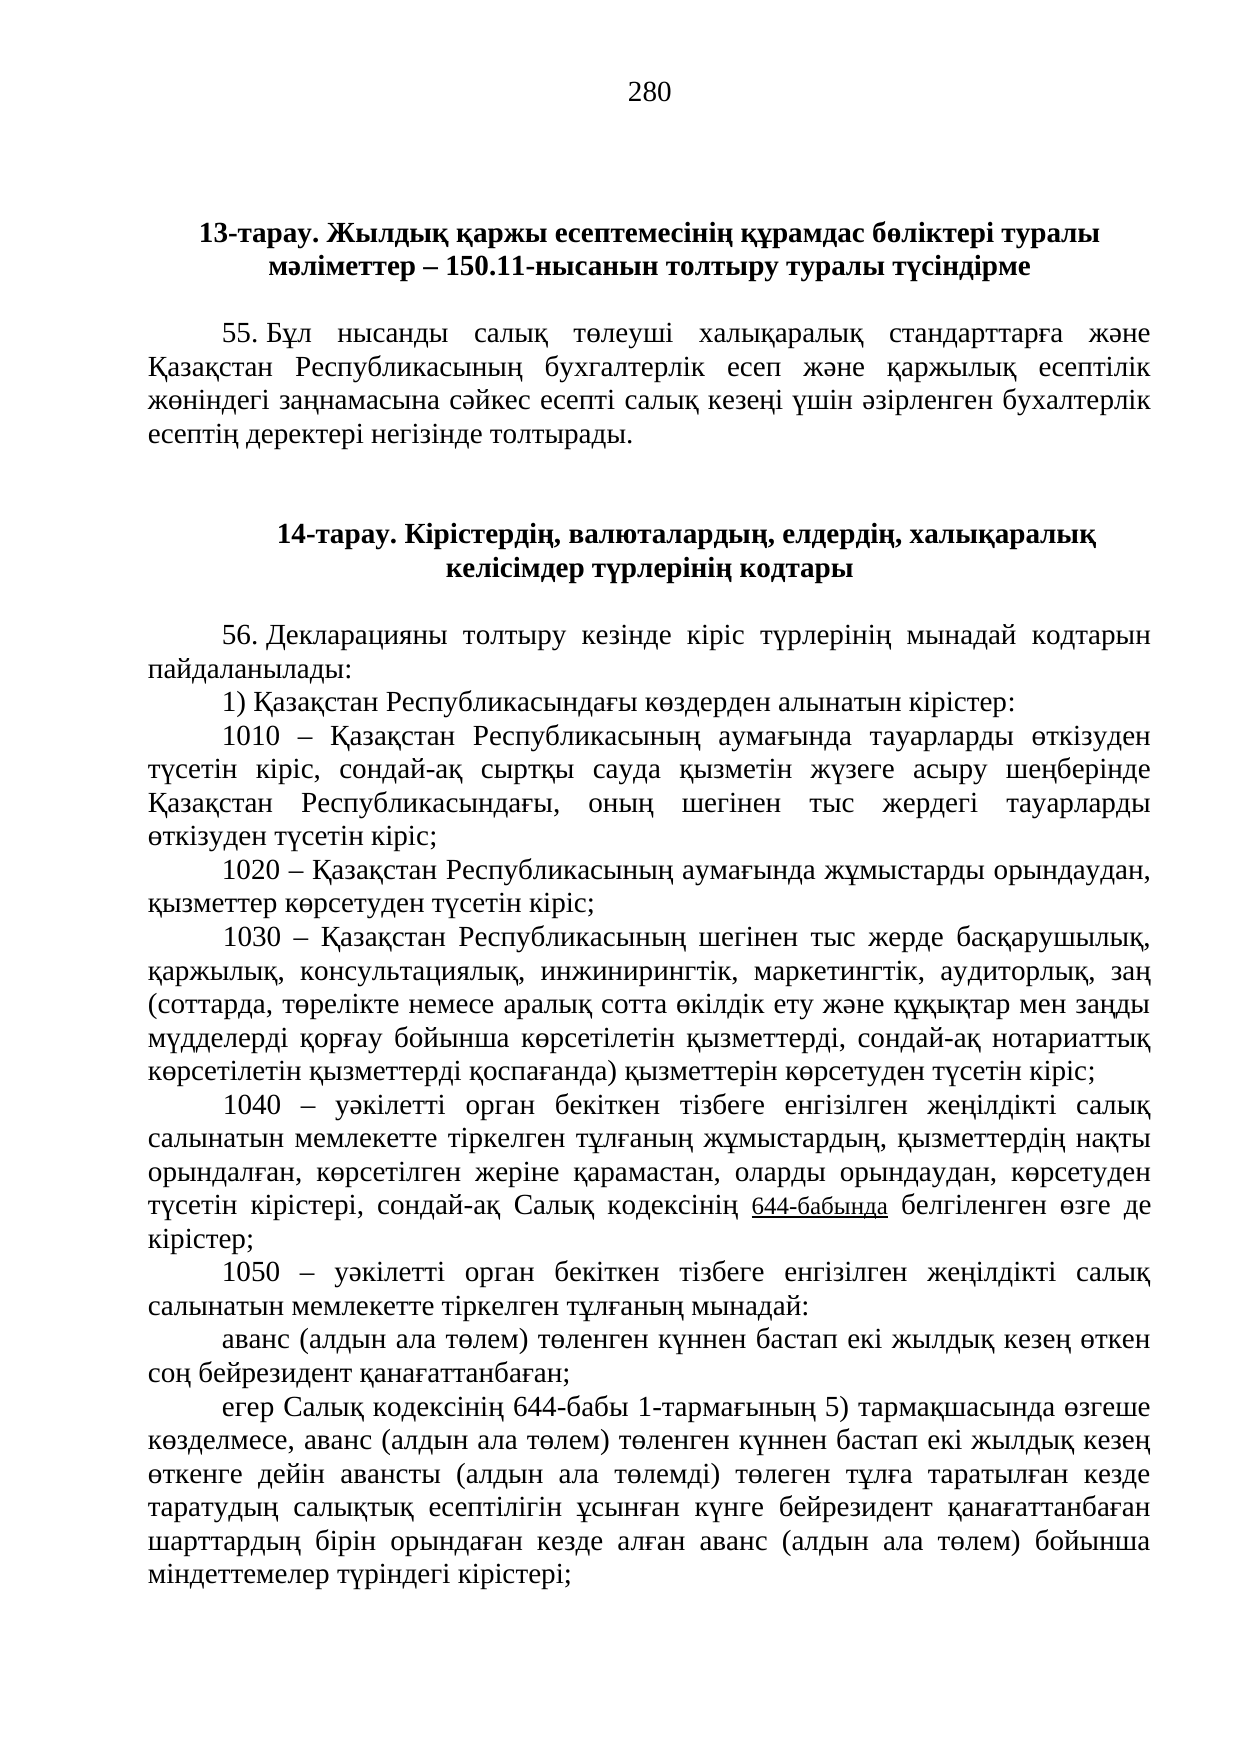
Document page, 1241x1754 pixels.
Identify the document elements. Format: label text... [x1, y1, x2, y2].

list Декларацияны толтыру кезінде кіріс түрлерінің мынадай кодтарын пайдаланылады: [148, 617, 1152, 684]
text 1040 – уәкілетті орган бекіткен тізбеге енгізілген жеңілдікті салық салынатын мемлекетте тiркелген тұлғаның жұмыстардың, қызметтердің нақты орындалған, көрсетiлген жерiне қарамастан, оларды орындаудан, көрсетуден түсетiн кірістері, сондай-ақ Салық кодексінiң 644-бабында белгiленген өзге де кірістер; [148, 1087, 1152, 1254]
text 13-тарау. Жылдық қаржы есептемесінің құрамдас бөліктері туралы мәліметтер – 150.11-нысанын толтыру туралы түсіндірме [148, 215, 1152, 282]
text 14-тарау. Кірістердің, валюталардың, елдердің, халықаралық келісімдер түрлерінің кодтары [148, 517, 1152, 584]
list Бұл нысанды салық төлеуші халықаралық стандарттарға және Қазақстан Республикасының бухгалтерлік есеп және қаржылық есептілік жөніндегі заңнамасына сәйкес есепті салық кезеңі үшін әзірленген бухалтерлік есептің деректері негізінде толтырады. [148, 315, 1152, 449]
text аванс (алдын ала төлем) төленген күннен бастап екі жылдық кезең өткен соң бейрезидент қанағаттанбаған; [148, 1322, 1152, 1389]
text егер Салық кодексінің 644-бабы 1-тармағының 5) тармақшасында өзгеше көзделмесе, аванс (алдын ала төлем) төленген күннен бастап екі жылдық кезең өткенге дейін авансты (алдын ала төлемді) төлеген тұлға таратылған кезде таратудың салықтық есептілігін ұсынған күнге бейрезидент қанағаттанбаған шарттардың бірін орындаған кезде алған аванс (алдын ала төлем) бойынша міндеттемелер түріндегі кірістері; [148, 1389, 1152, 1590]
text 1050 – уәкілетті орган бекіткен тізбеге енгізілген жеңілдікті салық салынатын мемлекетте тiркелген тұлғаның мынадай: [148, 1254, 1152, 1322]
text 1020 – Қазақстан Республикасының аумағында жұмыстарды орындаудан, қызметтер көрсетуден түсетін кіріс; [148, 852, 1152, 919]
text 1030 – Қазақстан Республикасының шегінен тыс жерде басқарушылық, қаржылық, консультациялық, инжинирингтік, маркетингтік, аудиторлық, заң (соттарда, төрелікте немесе аралық сотта өкілдік ету және құқықтар мен заңды мүдделерді қорғау бойынша көрсетілетін қызметтерді, сондай-ақ нотариаттық көрсетілетін қызметтерді қоспағанда) қызметтерін көрсетуден түсетін кіріс; [148, 919, 1152, 1087]
text 1010 – Қазақстан Республикасының аумағында тауарларды өткізуден түсетін кіріс, сондай-ақ сыртқы сауда қызметін жүзеге асыру шеңберінде Қазақстан Республикасындағы, оның шегінен тыс жердегі тауарларды өткізуден түсетін кіріс; [148, 718, 1152, 852]
text 1) Қазақстан Республикасындағы көздерден алынатын кірістер: [148, 684, 1152, 718]
